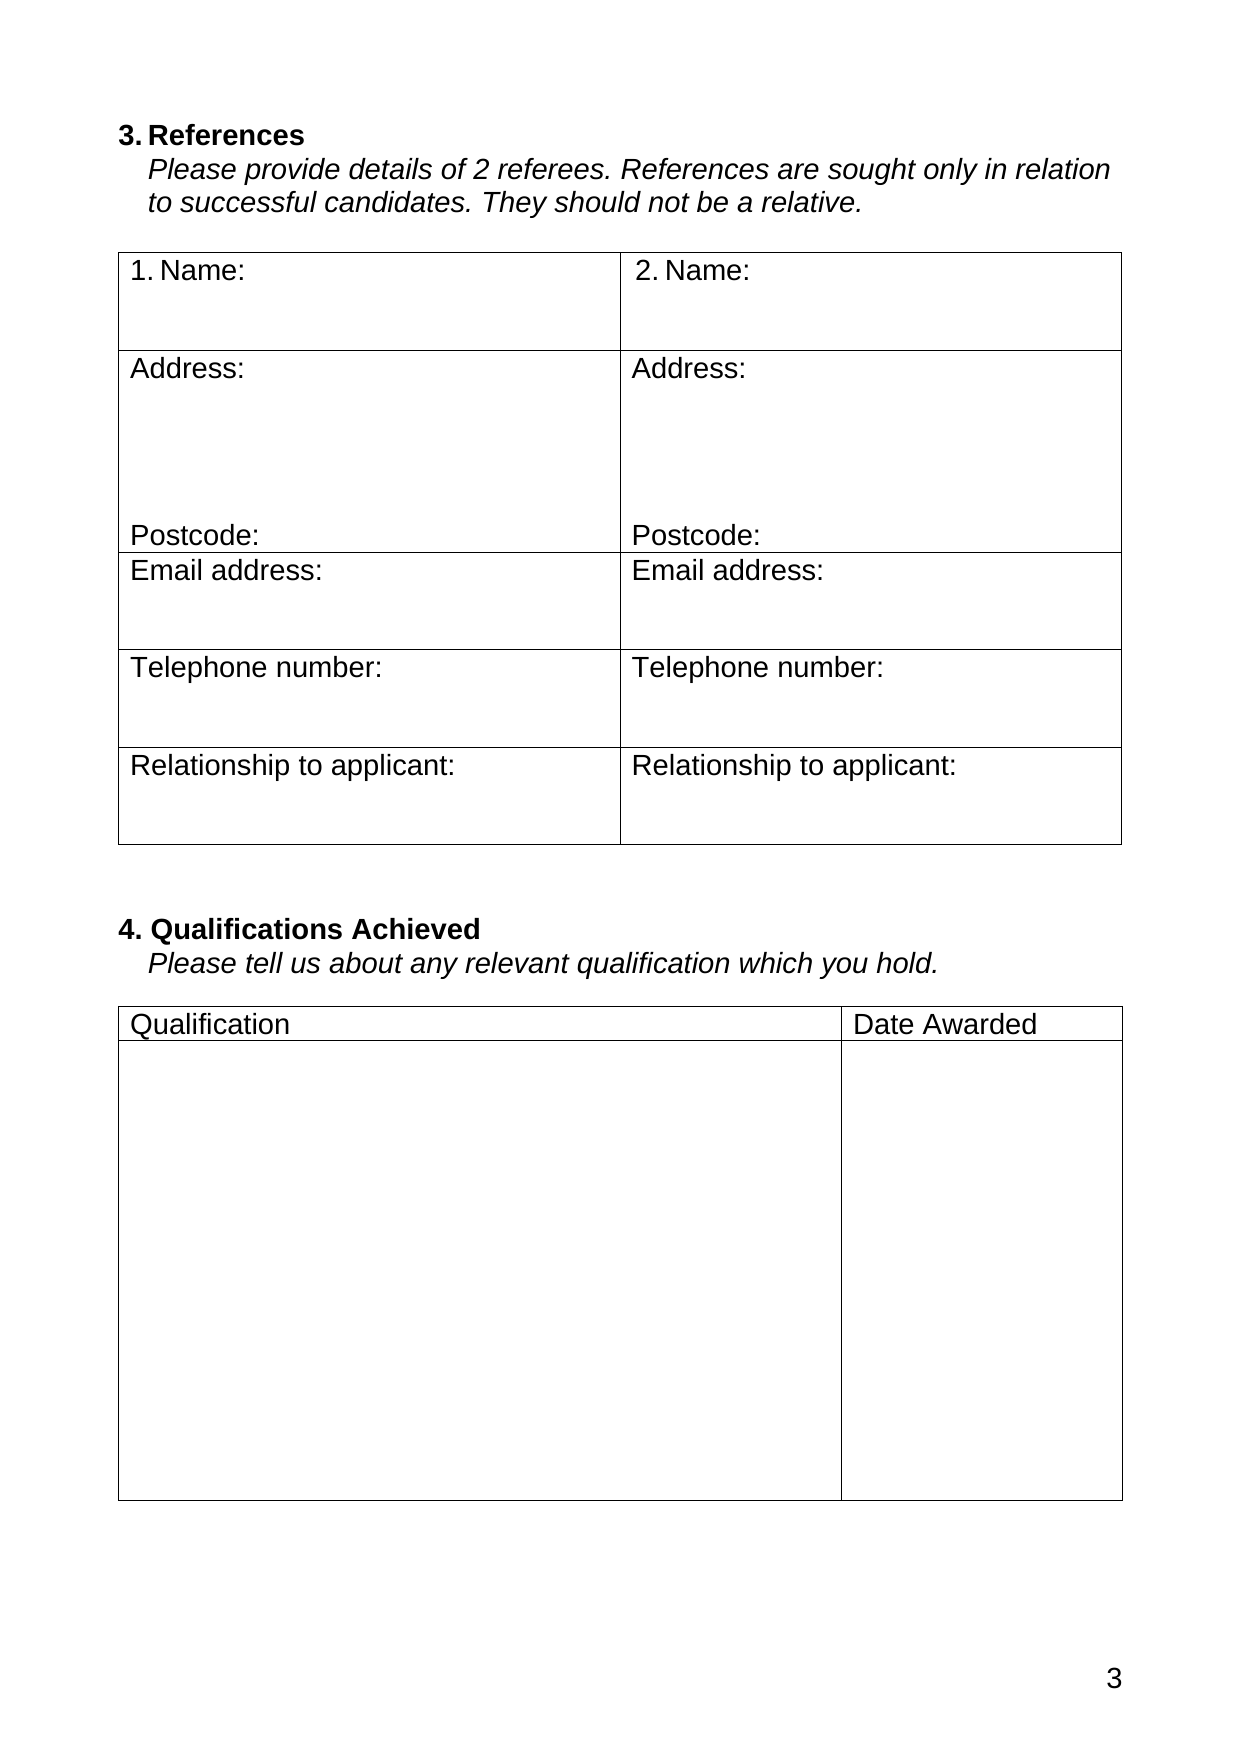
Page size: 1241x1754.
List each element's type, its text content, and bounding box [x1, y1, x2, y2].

table_header Name: [621, 253, 1121, 350]
table_cell [119, 1041, 841, 1500]
text 4. Qualifications Achieved [118, 912, 1122, 946]
text Please provide details of 2 referees. References are sought only in relation to successful candidates. They should not be a relative. [148, 152, 1122, 219]
table_cell Telephone number: [621, 650, 1121, 747]
table_cell Address: Postcode: [119, 351, 620, 552]
table_cell Address: Postcode: [621, 351, 1121, 552]
text Please tell us about any relevant qualification which you hold. [148, 946, 1122, 979]
table_header Qualification [119, 1007, 841, 1040]
table_header Name: [119, 253, 620, 350]
table_cell [842, 1041, 1122, 1500]
table_cell Email address: [621, 553, 1121, 649]
table_cell Relationship to applicant: [621, 748, 1121, 844]
list References [118, 118, 1122, 152]
table_header Date Awarded [842, 1007, 1122, 1040]
table_cell Relationship to applicant: [119, 748, 620, 844]
table_cell Email address: [119, 553, 620, 649]
table_cell Telephone number: [119, 650, 620, 747]
